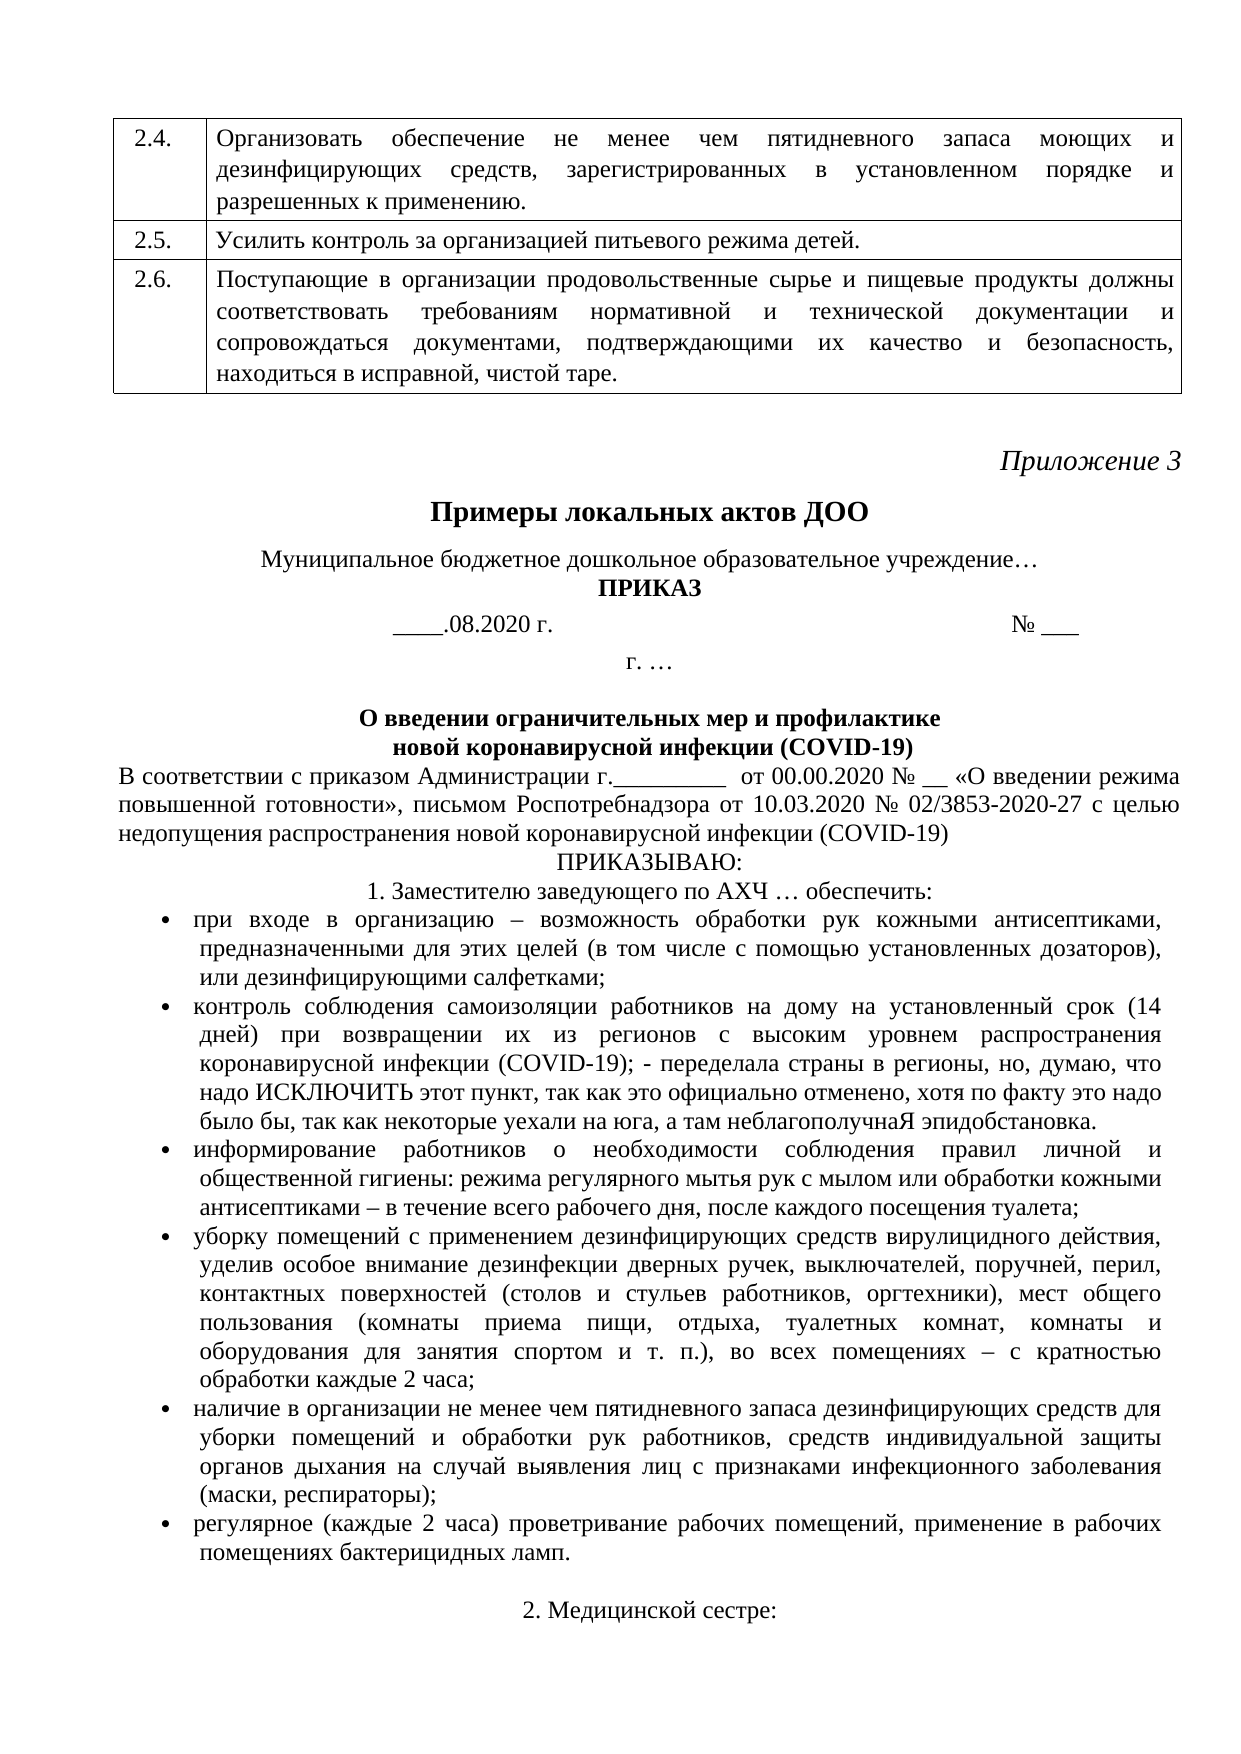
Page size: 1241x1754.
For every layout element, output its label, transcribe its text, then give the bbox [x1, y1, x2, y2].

list регулярное (каждые 2 часа) проветривание рабочих помещений, применение в рабочих помещениях бактерицидных ламп. [162, 1508, 1162, 1566]
table_header № ___ [829, 601, 1086, 646]
text В соответствии с приказом Администрации г._________ от 00.00.2020 № __ «О введении режима повышенной готовности», письмом Роспотребнадзора от 10.03.2020 № 02/3853-2020-27 с целью недопущения распространения новой коронавирусной инфекции (COVID-19) [118, 761, 1181, 847]
text 2. Медицинской сестре: [118, 1595, 1181, 1624]
list информирование работников о необходимости соблюдения правил личной и общественной гигиены: режима регулярного мытья рук с мылом или обработки кожными антисептиками – в течение всего рабочего дня, после каждого посещения туалета; [162, 1134, 1162, 1221]
text 1. Заместителю заведующего по АХЧ … обеспечить: [118, 876, 1181, 904]
text ПРИКАЗЫВАЮ: [118, 847, 1181, 876]
table_cell 2.5. [114, 221, 206, 259]
list уборку помещений с применением дезинфицирующих средств вирулицидного действия, уделив особое внимание дезинфекции дверных ручек, выключателей, поручней, перил, контактных поверхностей (столов и стульев работников, оргтехники), мест общего пользования (комнаты приема пищи, отдыха, туалетных комнат, комнаты и оборудования для занятия спортом и т. п.), во всех помещениях – с кратностью обработки каждые 2 часа; [162, 1221, 1162, 1393]
list при входе в организацию – возможность обработки рук кожными антисептиками, предназначенными для этих целей (в том числе с помощью установленных дозаторов), или дезинфицирующими салфетками; [162, 904, 1162, 991]
table_cell 2.6. [114, 260, 206, 392]
table_cell Поступающие в организации продовольственные сырье и пищевые продукты должны соответствовать требованиям нормативной и технической документации и сопровождаться документами, подтверждающими их качество и безопасность, находиться в исправной, чистой таре. [207, 260, 1181, 392]
list контроль соблюдения самоизоляции работников на дому на установленный срок (14 дней) при возвращении их из регионов с высоким уровнем распространения коронавирусной инфекции (COVID-19); - переделала страны в регионы, но, думаю, что надо ИСКЛЮЧИТЬ этот пункт, так как это официально отменено, хотя по факту это надо было бы, так как некоторые уехали на юга, а там неблагополучнаЯ эпидобстановка. [162, 991, 1162, 1134]
text г. … [118, 646, 1181, 674]
table_cell 2.4. [114, 119, 206, 220]
table_cell Организовать обеспечение не менее чем пятидневного запаса моющих и дезинфицирующих средств, зарегистрированных в установленном порядке и разрешенных к применению. [207, 119, 1181, 220]
text О введении ограничительных мер и профилактике новой коронавирусной инфекции (COVID-19) [118, 703, 1181, 761]
list Примеры локальных актов ДОО [118, 494, 1181, 527]
table_header ____.08.2020 г. [117, 601, 829, 646]
list Приложение 3 [118, 443, 1181, 477]
text Муниципальное бюджетное дошкольное образовательное учреждение… ПРИКАЗ [118, 544, 1181, 601]
list наличие в организации не менее чем пятидневного запаса дезинфицирующих средств для уборки помещений и обработки рук работников, средств индивидуальной защиты органов дыхания на случай выявления лиц с признаками инфекционного заболевания (маски, респираторы); [162, 1393, 1162, 1508]
table_cell Усилить контроль за организацией питьевого режима детей. [207, 221, 1181, 259]
